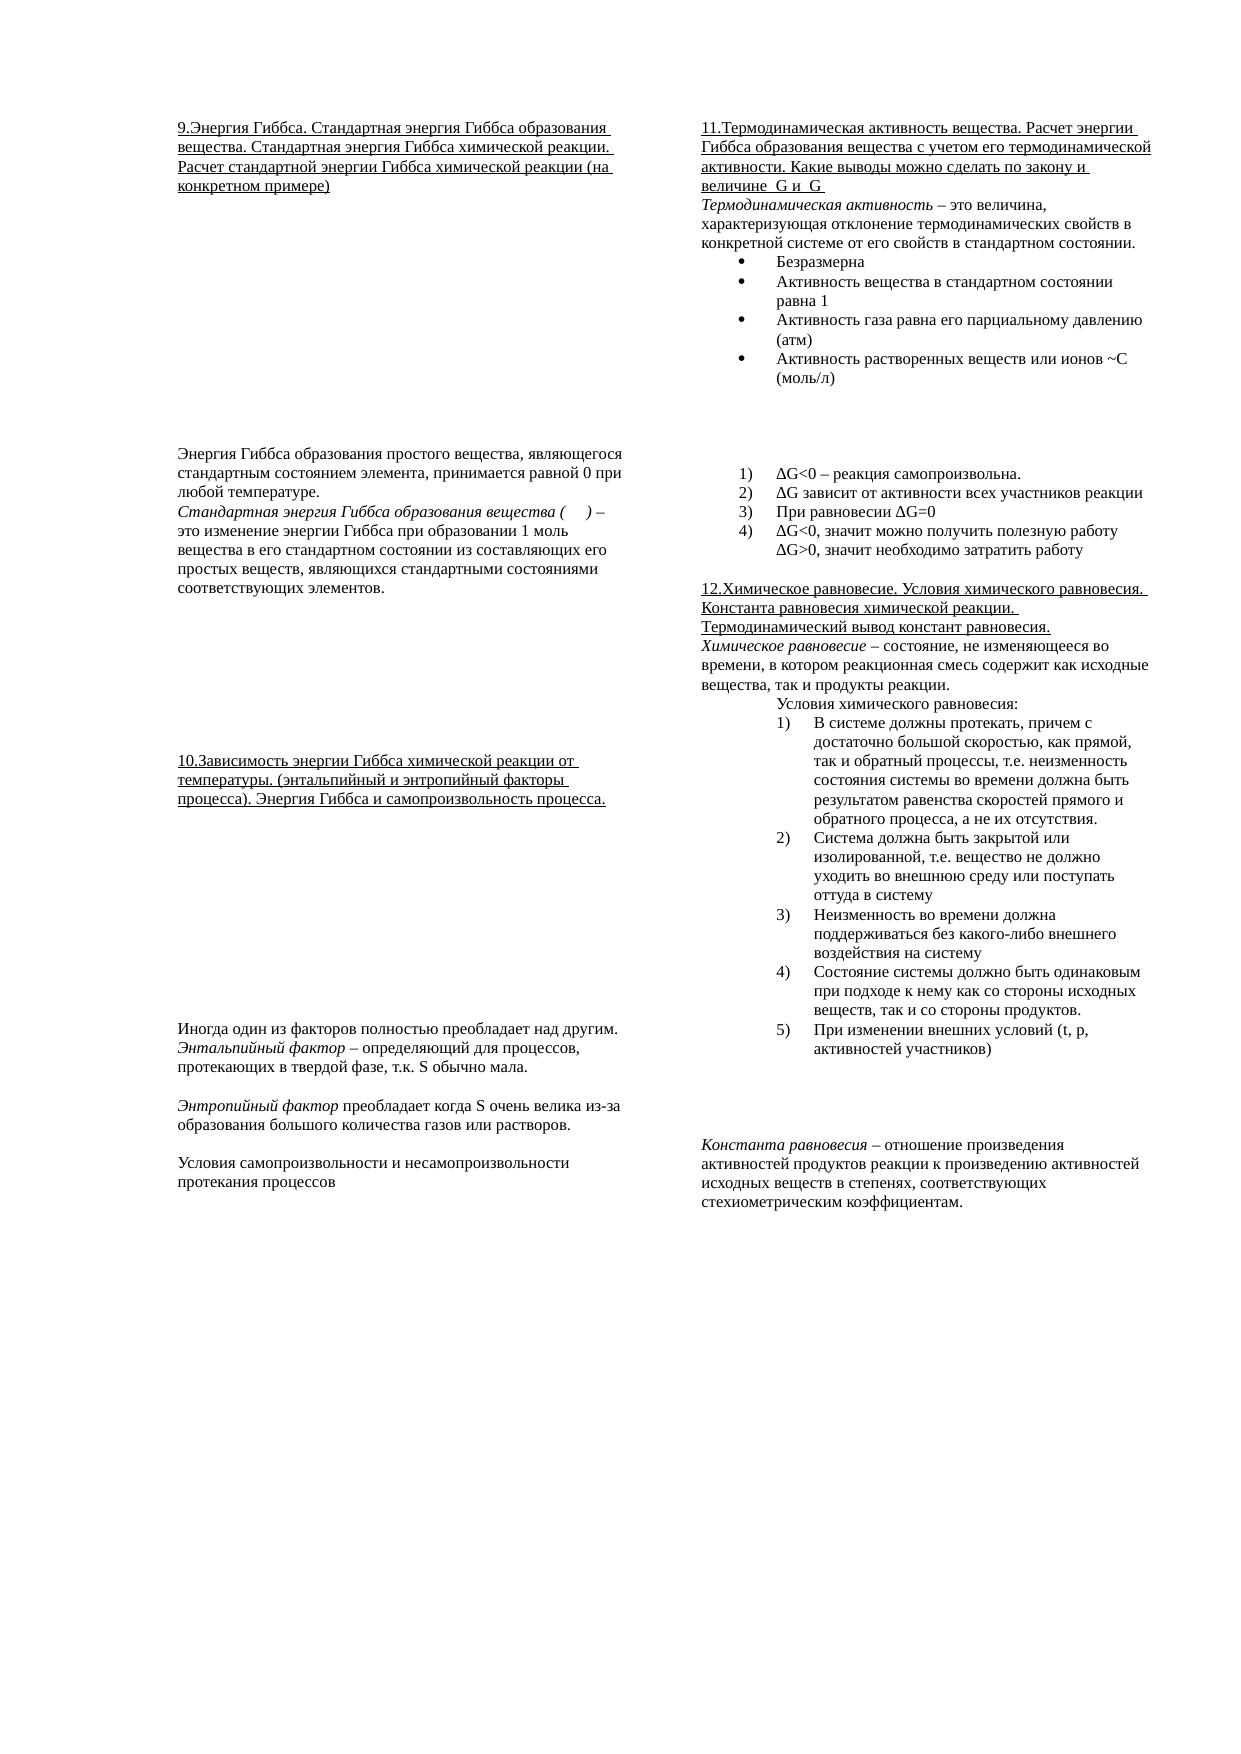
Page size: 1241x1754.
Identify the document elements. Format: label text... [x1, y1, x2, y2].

text Энтропийный фактор преобладает когда S очень велика из-за образования большого количества газов или растворов. [177, 1096, 627, 1134]
text Химическое равновесие – состояние, не изменяющееся во времени, в котором реакционная смесь содержит как исходные вещества, так и продукты реакции. [701, 636, 1152, 693]
list ∆G зависит от активности всех участников реакции [739, 483, 1152, 502]
text 10.Зависимость энергии Гиббса химической реакции от температуры. (энтальпийный и энтропийный факторы процесса). Энергия Гиббса и самопроизвольность процесса. [177, 751, 627, 808]
text Энергия Гиббса образования простого вещества, являющегося стандартным состоянием элемента, принимается равной 0 при любой температуре. [177, 444, 627, 501]
list При изменении внешних условий (t, p, активностей участников) [776, 1019, 1152, 1058]
list Состояние системы должно быть одинаковым при подходе к нему как со стороны исходных веществ, так и со стороны продуктов. [776, 962, 1152, 1019]
text Стандартная энергия Гиббса образования вещества ( ) – это изменение энергии Гиббса при образовании 1 моль вещества в его стандартном состоянии из составляющих его простых веществ, являющихся стандартными состояниями соответствующих элементов. [177, 501, 627, 597]
text 11.Термодинамическая активность вещества. Расчет энергии Гиббса образования вещества с учетом его термодинамической активности. Какие выводы можно сделать по закону и величине G и G [701, 118, 1152, 195]
list Система должна быть закрытой или изолированной, т.е. вещество не должно уходить во внешнюю среду или поступать оттуда в систему [776, 828, 1152, 904]
list Активность вещества в стандартном состоянии равна 1 [739, 272, 1152, 310]
text Термодинамическая активность – это величина, характеризующая отклонение термодинамических свойств в конкретной системе от его свойств в стандартном состоянии. [701, 195, 1152, 252]
list В системе должны протекать, причем с достаточно большой скоростью, как прямой, так и обратный процессы, т.е. неизменность состояния системы во времени должна быть результатом равенства скоростей прямого и обратного процесса, а не их отсутствия. [776, 713, 1152, 828]
text Условия самопроизвольности и несамопроизвольности протекания процессов [177, 1153, 627, 1191]
text 9.Энергия Гиббса. Стандартная энергия Гиббса образования вещества. Стандартная энергия Гиббса химической реакции. Расчет стандартной энергии Гиббса химической реакции (на конкретном примере) [177, 118, 627, 195]
text Иногда один из факторов полностью преобладает над другим. [177, 1019, 627, 1038]
text Энтальпийный фактор – определяющий для процессов, протекающих в твердой фазе, т.к. S обычно мала. [177, 1038, 627, 1076]
list При равновесии ∆G=0 [739, 502, 1152, 521]
list Условия химического равновесия: [776, 693, 1152, 713]
text 12.Химическое равновесие. Условия химического равновесия. Константа равновесия химической реакции. Термодинамический вывод констант равновесия. [701, 578, 1152, 636]
list Неизменность во времени должна поддерживаться без какого-либо внешнего воздействия на систему [776, 904, 1152, 962]
list Активность газа равна его парциальному давлению (атм) [739, 310, 1152, 348]
list ∆G<0, значит можно получить полезную работу [739, 521, 1152, 540]
list ∆G>0, значит необходимо затратить работу [776, 540, 1152, 559]
list ∆G<0 – реакция самопроизвольна. [739, 463, 1152, 483]
list Безразмерна [739, 252, 1152, 272]
list Активность растворенных веществ или ионов ~С (моль/л) [739, 348, 1152, 387]
text Константа равновесия – отношение произведения активностей продуктов реакции к произведению активностей исходных веществ в степенях, соответствующих стехиометрическим коэффициентам. [701, 1134, 1152, 1211]
